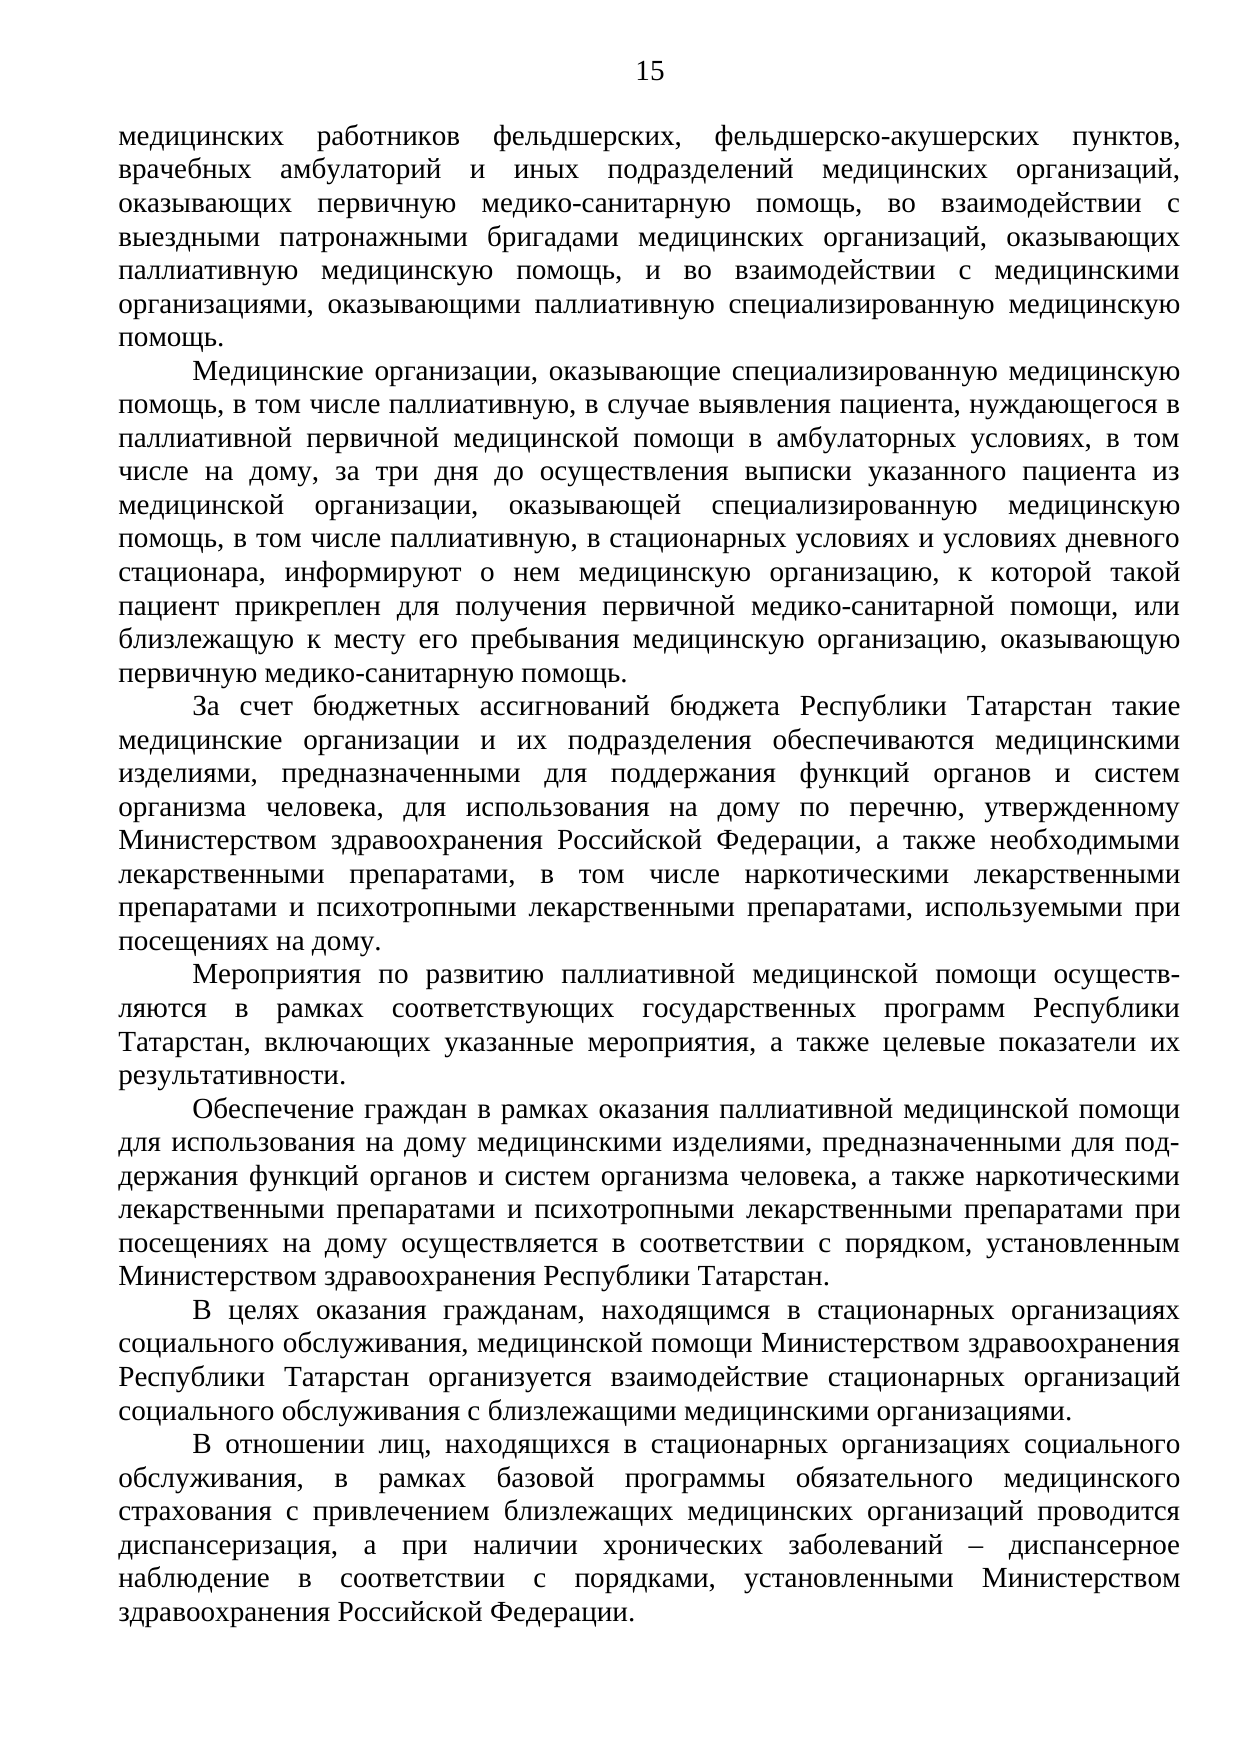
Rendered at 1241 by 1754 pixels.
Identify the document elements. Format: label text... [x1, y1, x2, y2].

text Мероприятия по развитию паллиативной медицинской помощи осуществ- ляются в рамках соответствующих государственных программ Республики Татарстан, включающих указанные мероприятия, а также целевые показатели их результативности. [118, 957, 1181, 1091]
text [118, 118, 1181, 353]
text В целях оказания гражданам, находящимся в стационарных организациях социального обслуживания, медицинской помощи Министерством здравоохранения Республики Татарстан организуется взаимодействие стационарных организаций социального обслуживания с близлежащими медицинскими организациями. [118, 1292, 1181, 1426]
text За счет бюджетных ассигнований бюджета Республики Татарстан такие медицинские организации и их подразделения обеспечиваются медицинскими изделиями, предназначенными для поддержания функций органов и систем организма человека, для использования на дому по перечню, утвержденному Министерством здравоохранения Российской Федерации, а также необходимыми лекарственными препаратами, в том числе наркотическими лекарственными препаратами и психотропными лекарственными препаратами, используемыми при посещениях на дому. [118, 688, 1181, 957]
text В отношении лиц, находящихся в стационарных организациях социального обслуживания, в рамках базовой программы обязательного медицинского страхования с привлечением близлежащих медицинских организаций проводится диспансеризация, а при наличии хронических заболеваний – диспансерное наблюдение в соответствии с порядками, установленными Министерством здравоохранения Российской Федерации. [118, 1426, 1181, 1627]
text Обеспечение граждан в рамках оказания паллиативной медицинской помощи для использования на дому медицинскими изделиями, предназначенными для под-держания функций органов и систем организма человека, а также наркотическими лекарственными препаратами и психотропными лекарственными препаратами при посещениях на дому осуществляется в соответствии с порядком, установленным Министерством здравоохранения Республики Татарстан. [118, 1091, 1181, 1292]
text Медицинские организации, оказывающие специализированную медицинскую помощь, в том числе паллиативную, в случае выявления пациента, нуждающегося в паллиативной первичной медицинской помощи в амбулаторных условиях, в том числе на дому, за три дня до осуществления выписки указанного пациента из медицинской организации, оказывающей специализированную медицинскую помощь, в том числе паллиативную, в стационарных условиях и условиях дневного стационара, информируют о нем медицинскую организацию, к которой такой пациент прикреплен для получения первичной медико-санитарной помощи, или близлежащую к месту его пребывания медицинскую организацию, оказывающую первичную медико-санитарную помощь. [118, 353, 1181, 688]
